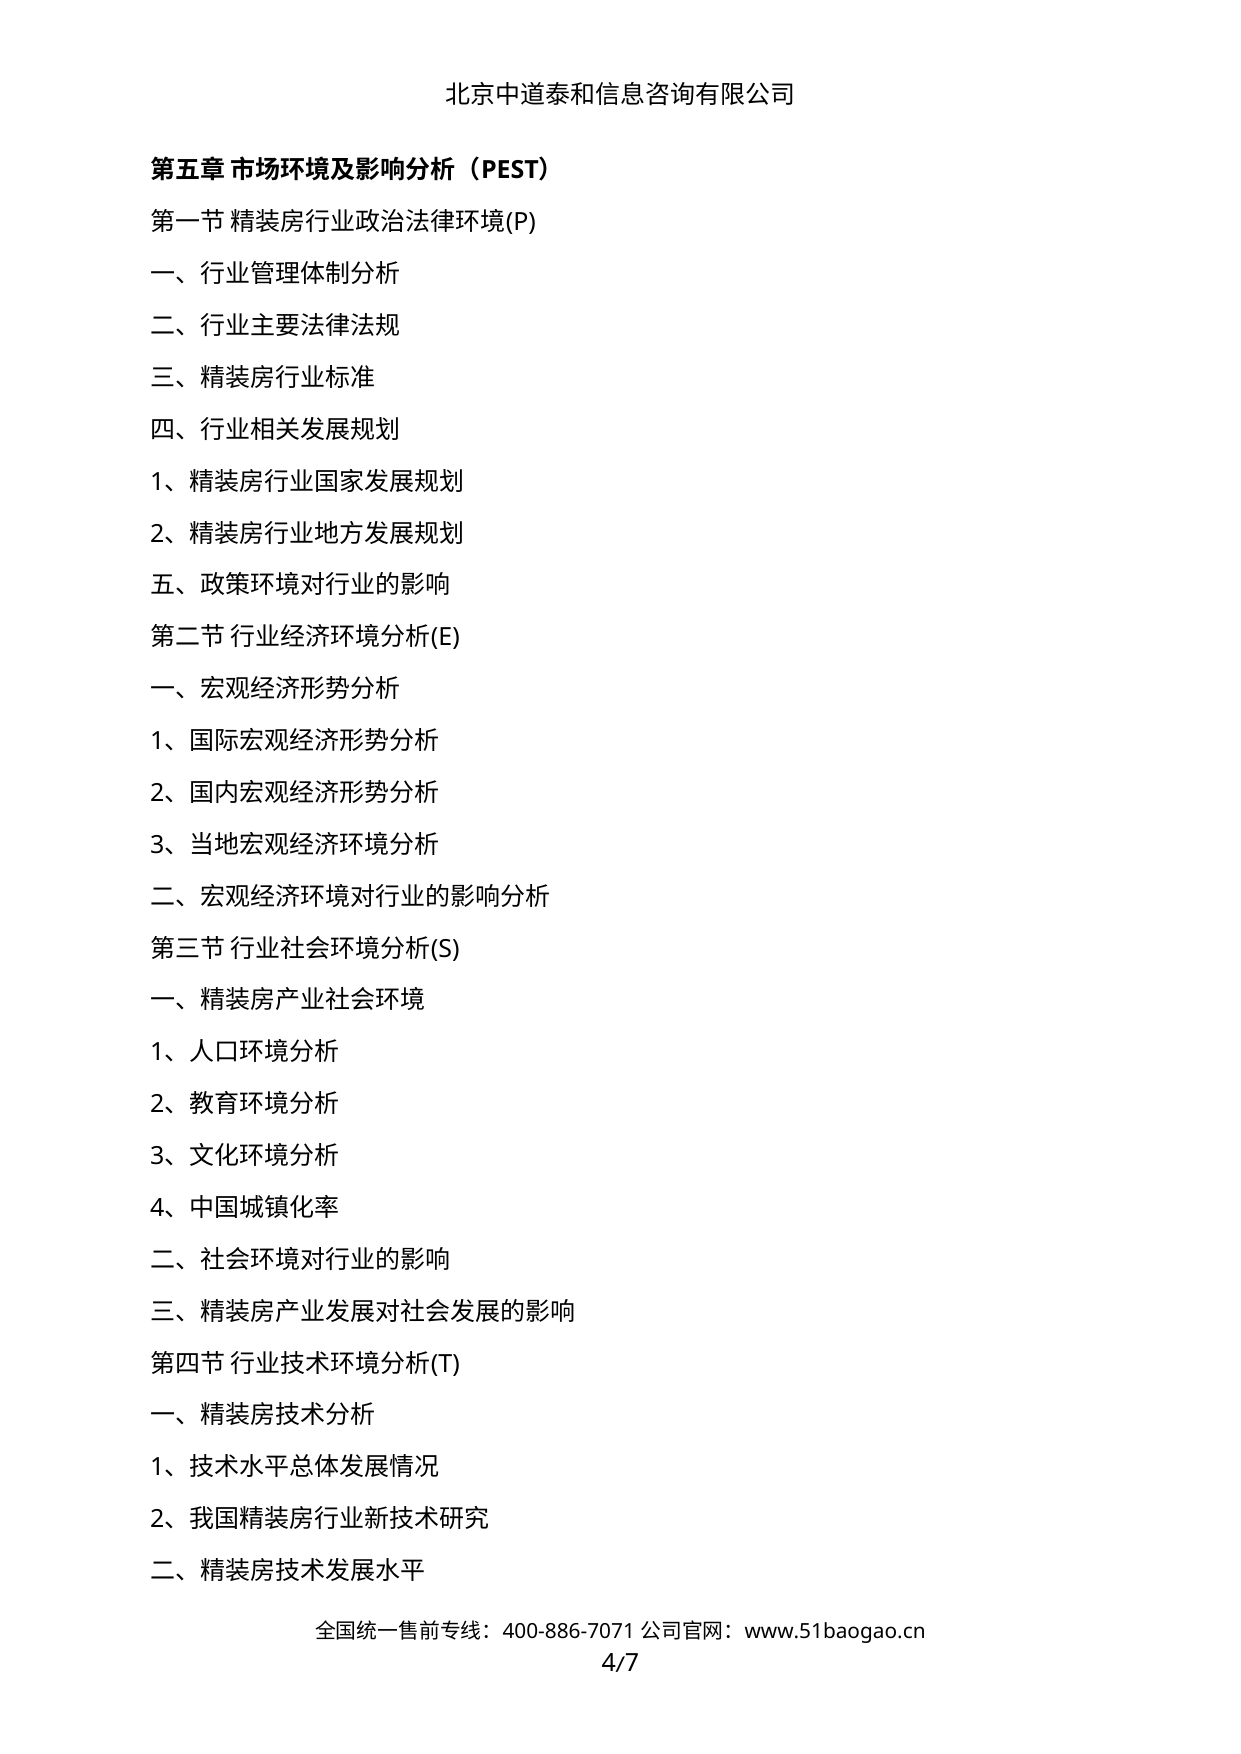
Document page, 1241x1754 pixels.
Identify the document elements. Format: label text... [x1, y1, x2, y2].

text 第三节 行业社会环境分析(S) [150, 928, 1090, 964]
text 2、教育环境分析 [150, 1084, 1090, 1120]
text 4、中国城镇化率 [150, 1187, 1090, 1224]
text 1、技术水平总体发展情况 [150, 1447, 1090, 1483]
text 三、精装房产业发展对社会发展的影响 [150, 1291, 1090, 1327]
text 2、精装房行业地方发展规划 [150, 513, 1090, 549]
text 第一节 精装房行业政治法律环境(P) [150, 202, 1090, 238]
text 3、当地宏观经济环境分析 [150, 824, 1090, 861]
text 2、我国精装房行业新技术研究 [150, 1499, 1090, 1535]
text 1、精装房行业国家发展规划 [150, 461, 1090, 497]
text 第五章 市场环境及影响分析（PEST） [150, 150, 1090, 186]
text 1、人口环境分析 [150, 1032, 1090, 1068]
text 四、行业相关发展规划 [150, 409, 1090, 446]
text 一、宏观经济形势分析 [150, 669, 1090, 705]
text 2、国内宏观经济形势分析 [150, 772, 1090, 809]
text 二、精装房技术发展水平 [150, 1551, 1090, 1587]
text 第四节 行业技术环境分析(T) [150, 1343, 1090, 1379]
text 二、宏观经济环境对行业的影响分析 [150, 876, 1090, 912]
text 五、政策环境对行业的影响 [150, 565, 1090, 601]
text 第二节 行业经济环境分析(E) [150, 617, 1090, 653]
text 一、精装房技术分析 [150, 1395, 1090, 1431]
text 一、行业管理体制分析 [150, 254, 1090, 290]
text 1、国际宏观经济形势分析 [150, 721, 1090, 757]
text 二、社会环境对行业的影响 [150, 1239, 1090, 1276]
text 3、文化环境分析 [150, 1136, 1090, 1172]
text 二、行业主要法律法规 [150, 306, 1090, 342]
text 三、精装房行业标准 [150, 357, 1090, 394]
text 一、精装房产业社会环境 [150, 980, 1090, 1016]
